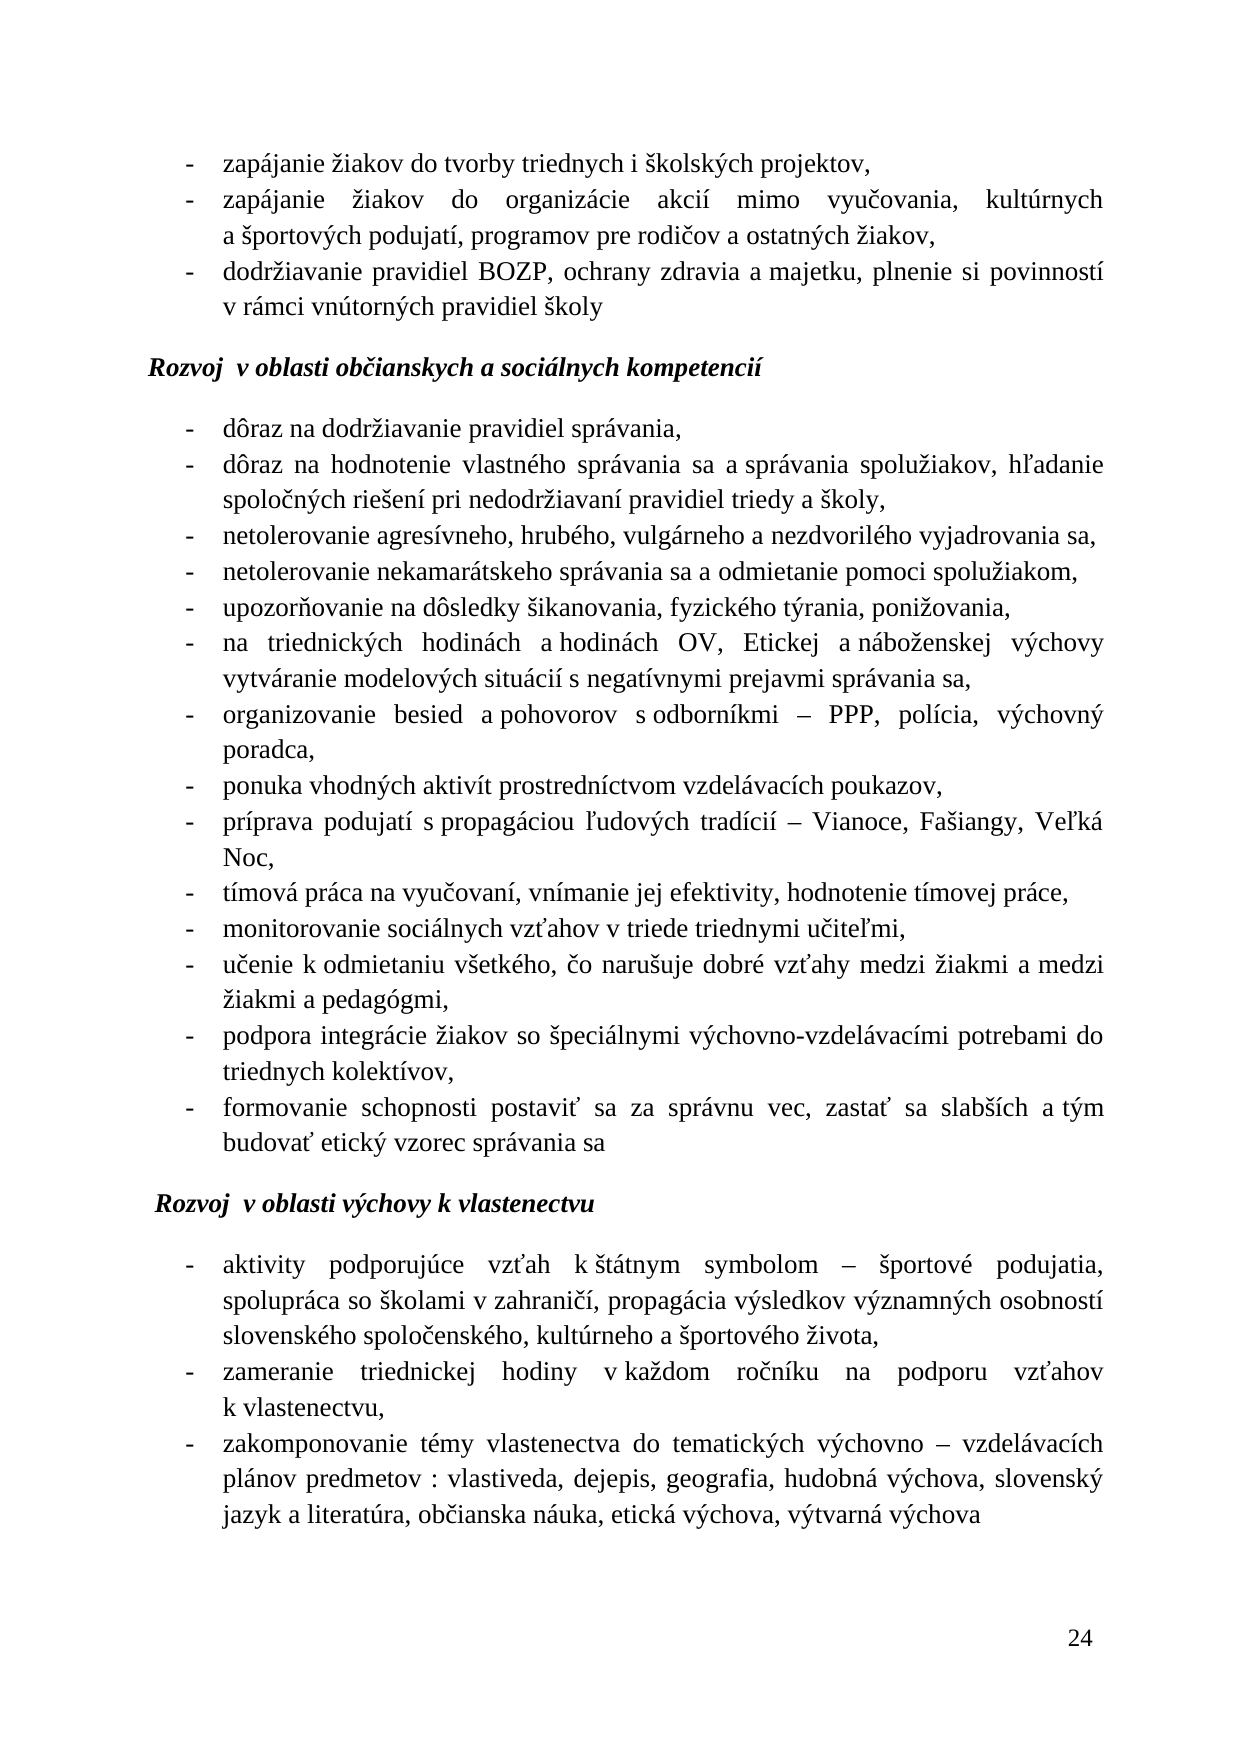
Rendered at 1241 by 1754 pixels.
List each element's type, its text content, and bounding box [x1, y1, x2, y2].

list upozorňovanie na dôsledky šikanovania, fyzického týrania, ponižovania, [185, 591, 1104, 622]
list netolerovanie nekamarátskeho správania sa a odmietanie pomoci spolužiakom, [185, 555, 1104, 586]
list formovanie schopnosti postaviť sa za správnu vec, zastať sa slabších a tým budovať etický vzorec správania sa [185, 1091, 1104, 1158]
list zapájanie žiakov do organizácie akcií mimo vyučovania, kultúrnych a športových podujatí, programov pre rodičov a ostatných žiakov, [185, 183, 1104, 250]
text Rozvoj v oblasti občianskych a sociálnych kompetencií [148, 351, 1104, 382]
list aktivity podporujúce vzťah k štátnym symbolom – športové podujatia, spolupráca so školami v zahraničí, propagácia výsledkov významných osobností slovenského spoločenského, kultúrneho a športového života, [185, 1248, 1104, 1351]
list zakomponovanie témy vlastenectva do tematických výchovno – vzdelávacích plánov predmetov : vlastiveda, dejepis, geografia, hudobná výchova, slovenský jazyk a literatúra, občianska náuka, etická výchova, výtvarná výchova [185, 1427, 1104, 1529]
list monitorovanie sociálnych vzťahov v triede triednymi učiteľmi, [185, 912, 1104, 943]
list zapájanie žiakov do tvorby triednych i školských projektov, [185, 148, 1104, 179]
list podpora integrácie žiakov so špeciálnymi výchovno-vzdelávacími potrebami do triednych kolektívov, [185, 1019, 1104, 1086]
list dôraz na hodnotenie vlastného správania sa a správania spolužiakov, hľadanie spoločných riešení pri nedodržiavaní pravidiel triedy a školy, [185, 448, 1104, 514]
list tímová práca na vyučovaní, vnímanie jej efektivity, hodnotenie tímovej práce, [185, 876, 1104, 908]
list učenie k odmietaniu všetkého, čo narušuje dobré vzťahy medzi žiakmi a medzi žiakmi a pedagógmi, [185, 948, 1104, 1015]
list príprava podujatí s propagáciou ľudových tradícií – Vianoce, Fašiangy, Veľká Noc, [185, 805, 1104, 872]
list dôraz na dodržiavanie pravidiel správania, [185, 412, 1104, 443]
list na triednických hodinách a hodinách OV, Etickej a náboženskej výchovy vytváranie modelových situácií s negatívnymi prejavmi správania sa, [185, 626, 1104, 693]
list ponuka vhodných aktivít prostredníctvom vzdelávacích poukazov, [185, 769, 1104, 800]
list organizovanie besied a pohovorov s odborníkmi – PPP, polícia, výchovný poradca, [185, 698, 1104, 765]
list zameranie triednickej hodiny v každom ročníku na podporu vzťahov k vlastenectvu, [185, 1355, 1104, 1422]
list dodržiavanie pravidiel BOZP, ochrany zdravia a majetku, plnenie si povinností v rámci vnútorných pravidiel školy [185, 255, 1104, 322]
list netolerovanie agresívneho, hrubého, vulgárneho a nezdvorilého vyjadrovania sa, [185, 519, 1104, 550]
text Rozvoj v oblasti výchovy k vlastenectvu [148, 1187, 1104, 1218]
